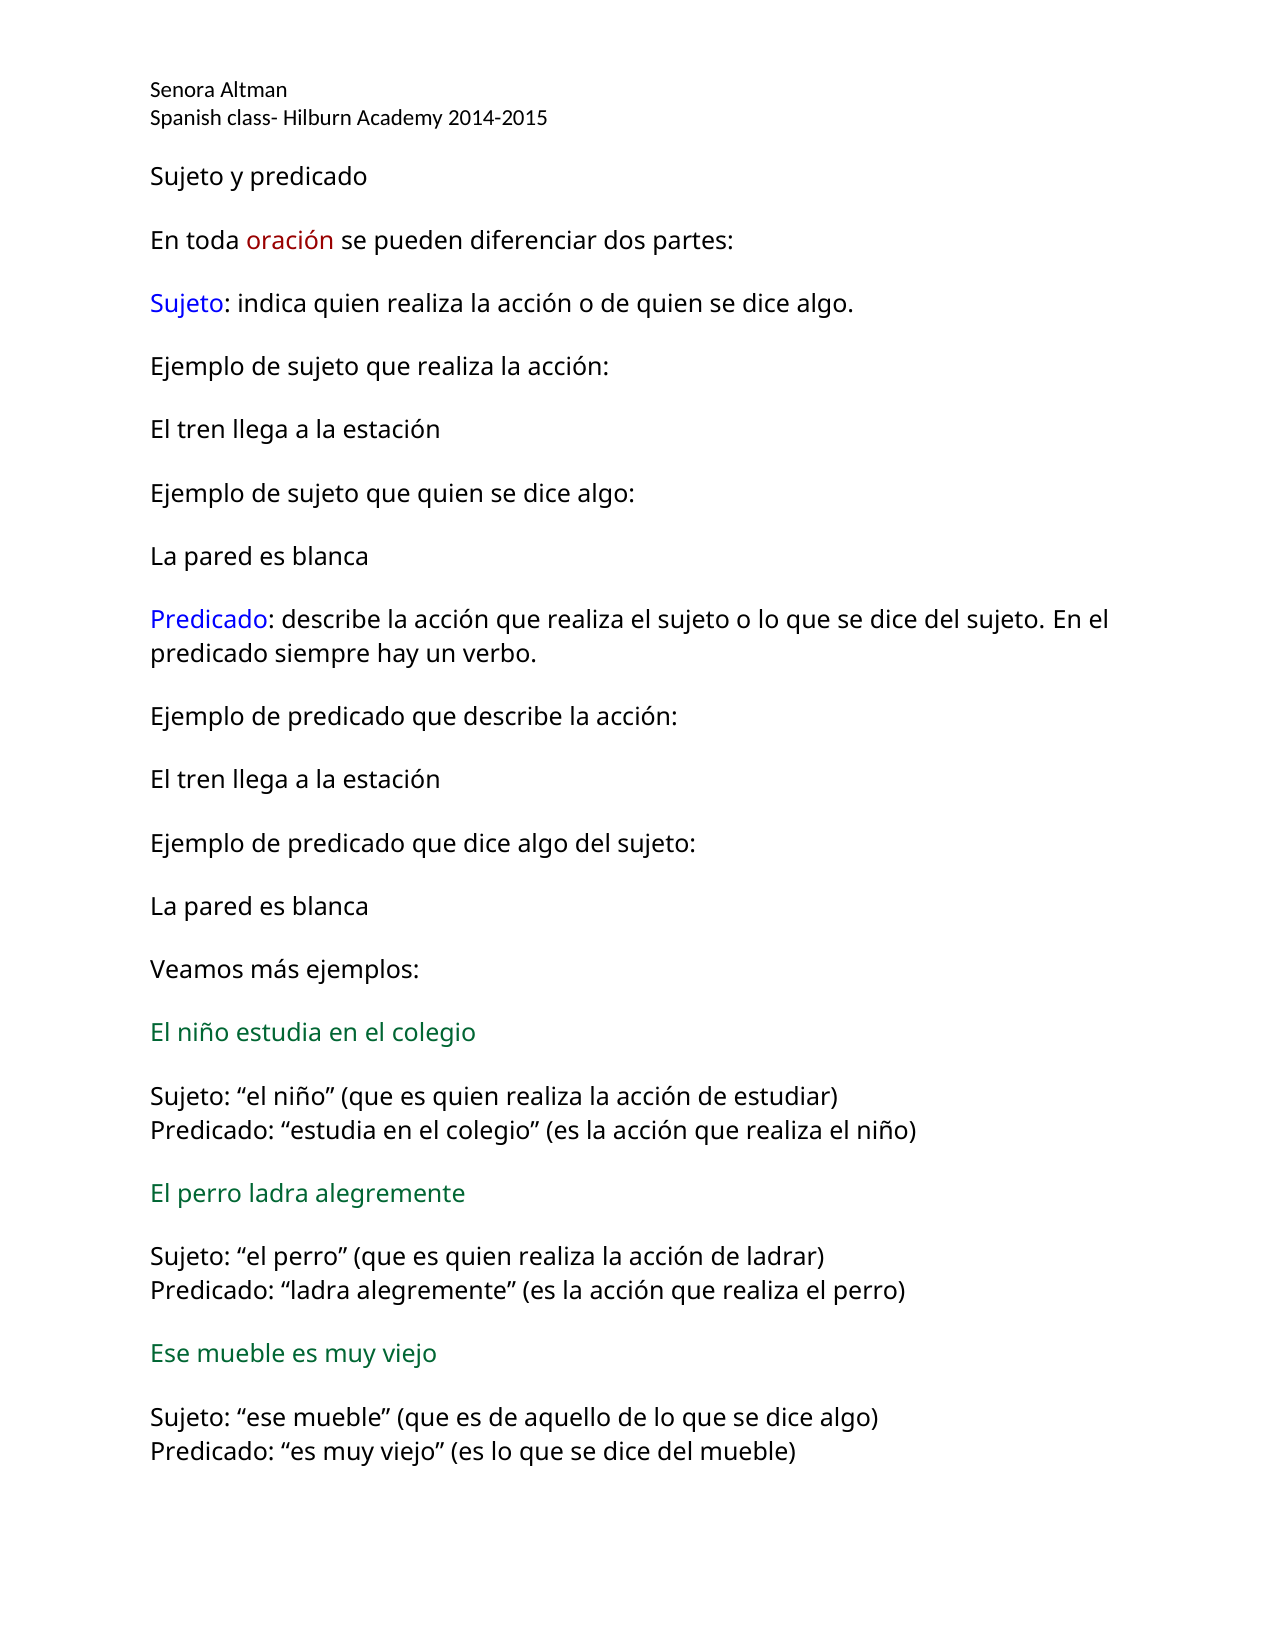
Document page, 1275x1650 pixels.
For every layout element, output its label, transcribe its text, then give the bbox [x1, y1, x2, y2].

text Predicado: describe la acción que realiza el sujeto o lo que se dice del sujeto. En el predicado siempre hay un verbo. [150, 602, 1125, 670]
text El tren llega a la estación [150, 412, 1125, 446]
text En toda oración se pueden diferenciar dos partes: [150, 222, 1125, 256]
text Ejemplo de sujeto que quien se dice algo: [150, 475, 1125, 509]
text Ejemplo de predicado que describe la acción: [150, 699, 1125, 733]
text Sujeto: “ese mueble” (que es de aquello de lo que se dice algo) Predicado: “es muy viejo” (es lo que se dice del mueble) [150, 1399, 1125, 1467]
text Sujeto y predicado [150, 159, 1125, 193]
text El perro ladra alegremente [150, 1176, 1125, 1210]
text El tren llega a la estación [150, 762, 1125, 796]
text La pared es blanca [150, 889, 1125, 923]
text Sujeto: “el perro” (que es quien realiza la acción de ladrar) Predicado: “ladra alegremente” (es la acción que realiza el perro) [150, 1239, 1125, 1307]
text Ese mueble es muy viejo [150, 1336, 1125, 1370]
text Ejemplo de predicado que dice algo del sujeto: [150, 825, 1125, 859]
text La pared es blanca [150, 538, 1125, 572]
text El niño estudia en el colegio [150, 1015, 1125, 1049]
text Ejemplo de sujeto que realiza la acción: [150, 349, 1125, 383]
text Veamos más ejemplos: [150, 952, 1125, 986]
text Sujeto: indica quien realiza la acción o de quien se dice algo. [150, 286, 1125, 319]
text Sujeto: “el niño” (que es quien realiza la acción de estudiar) Predicado: “estudia en el colegio” (es la acción que realiza el niño) [150, 1078, 1125, 1146]
